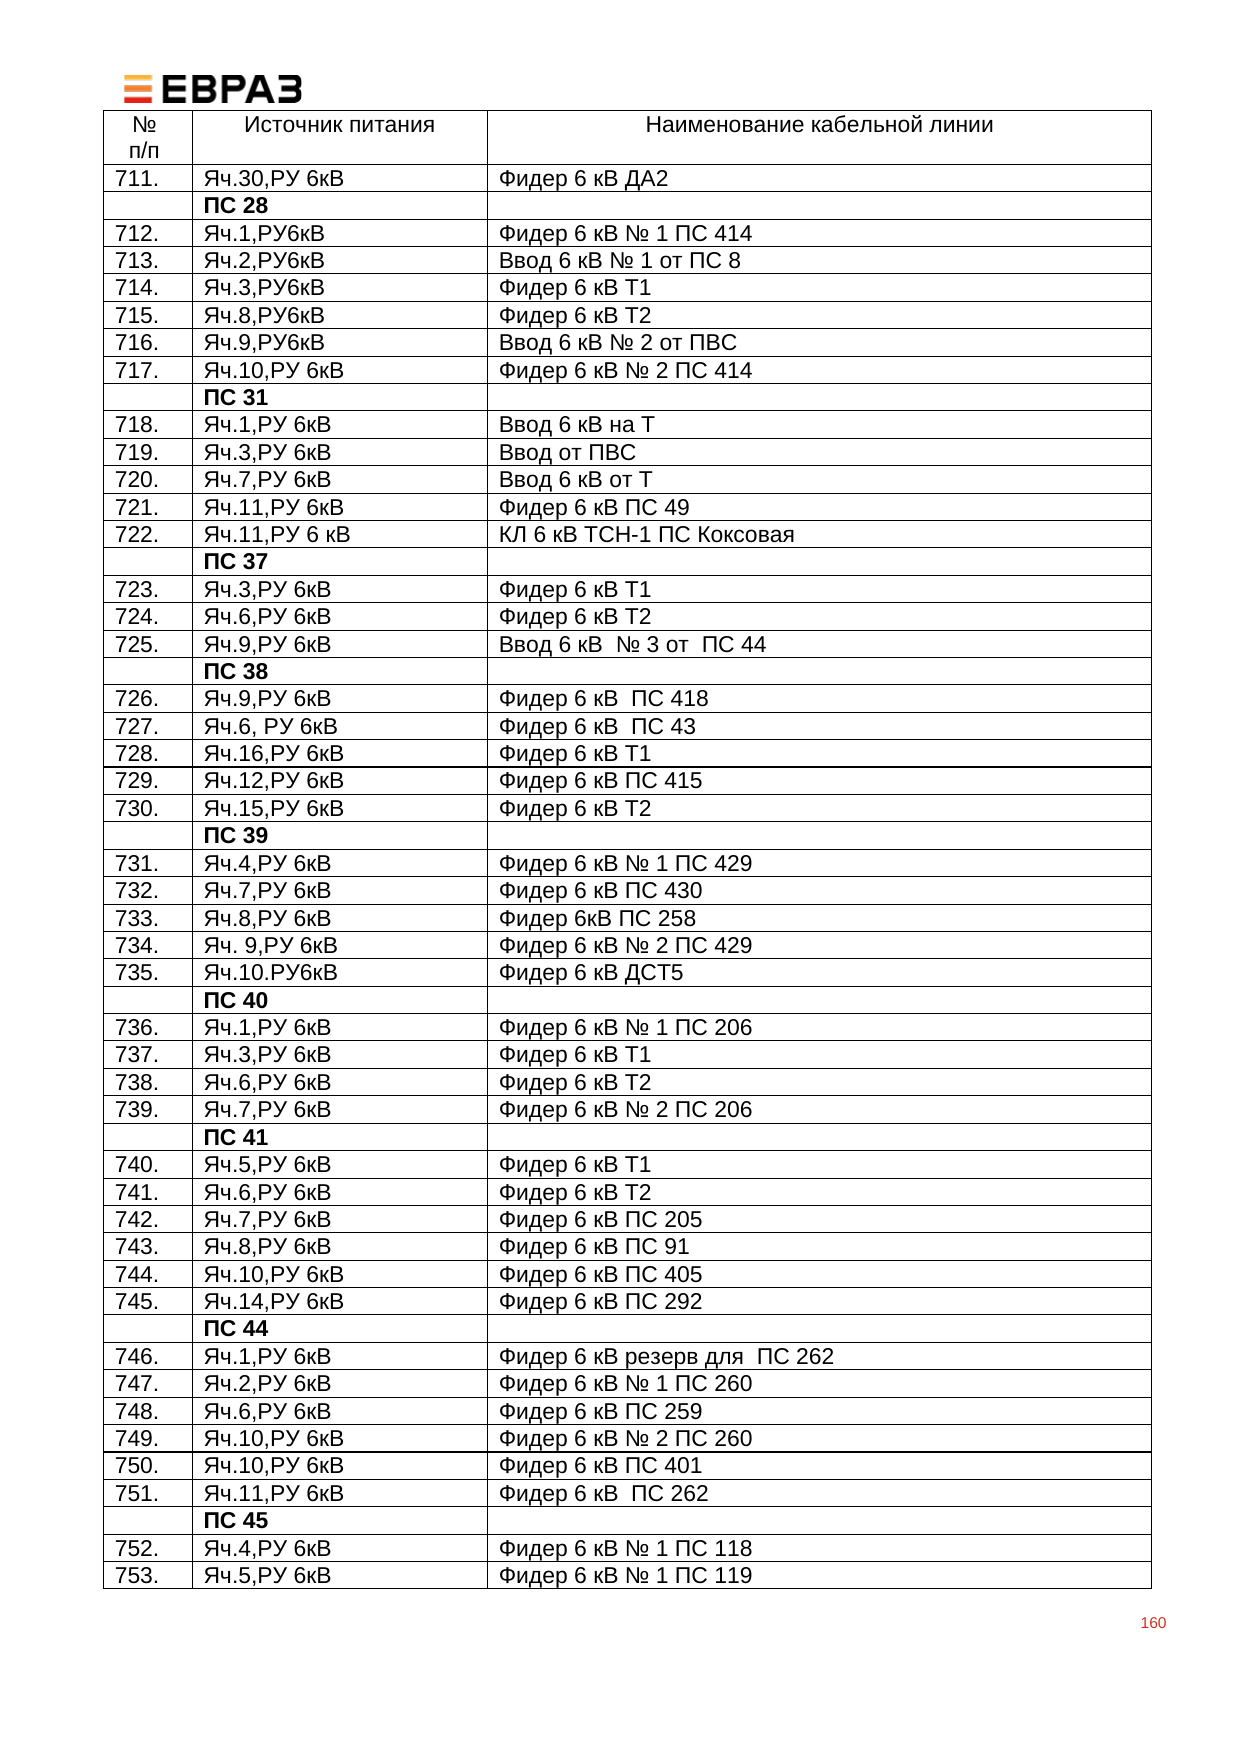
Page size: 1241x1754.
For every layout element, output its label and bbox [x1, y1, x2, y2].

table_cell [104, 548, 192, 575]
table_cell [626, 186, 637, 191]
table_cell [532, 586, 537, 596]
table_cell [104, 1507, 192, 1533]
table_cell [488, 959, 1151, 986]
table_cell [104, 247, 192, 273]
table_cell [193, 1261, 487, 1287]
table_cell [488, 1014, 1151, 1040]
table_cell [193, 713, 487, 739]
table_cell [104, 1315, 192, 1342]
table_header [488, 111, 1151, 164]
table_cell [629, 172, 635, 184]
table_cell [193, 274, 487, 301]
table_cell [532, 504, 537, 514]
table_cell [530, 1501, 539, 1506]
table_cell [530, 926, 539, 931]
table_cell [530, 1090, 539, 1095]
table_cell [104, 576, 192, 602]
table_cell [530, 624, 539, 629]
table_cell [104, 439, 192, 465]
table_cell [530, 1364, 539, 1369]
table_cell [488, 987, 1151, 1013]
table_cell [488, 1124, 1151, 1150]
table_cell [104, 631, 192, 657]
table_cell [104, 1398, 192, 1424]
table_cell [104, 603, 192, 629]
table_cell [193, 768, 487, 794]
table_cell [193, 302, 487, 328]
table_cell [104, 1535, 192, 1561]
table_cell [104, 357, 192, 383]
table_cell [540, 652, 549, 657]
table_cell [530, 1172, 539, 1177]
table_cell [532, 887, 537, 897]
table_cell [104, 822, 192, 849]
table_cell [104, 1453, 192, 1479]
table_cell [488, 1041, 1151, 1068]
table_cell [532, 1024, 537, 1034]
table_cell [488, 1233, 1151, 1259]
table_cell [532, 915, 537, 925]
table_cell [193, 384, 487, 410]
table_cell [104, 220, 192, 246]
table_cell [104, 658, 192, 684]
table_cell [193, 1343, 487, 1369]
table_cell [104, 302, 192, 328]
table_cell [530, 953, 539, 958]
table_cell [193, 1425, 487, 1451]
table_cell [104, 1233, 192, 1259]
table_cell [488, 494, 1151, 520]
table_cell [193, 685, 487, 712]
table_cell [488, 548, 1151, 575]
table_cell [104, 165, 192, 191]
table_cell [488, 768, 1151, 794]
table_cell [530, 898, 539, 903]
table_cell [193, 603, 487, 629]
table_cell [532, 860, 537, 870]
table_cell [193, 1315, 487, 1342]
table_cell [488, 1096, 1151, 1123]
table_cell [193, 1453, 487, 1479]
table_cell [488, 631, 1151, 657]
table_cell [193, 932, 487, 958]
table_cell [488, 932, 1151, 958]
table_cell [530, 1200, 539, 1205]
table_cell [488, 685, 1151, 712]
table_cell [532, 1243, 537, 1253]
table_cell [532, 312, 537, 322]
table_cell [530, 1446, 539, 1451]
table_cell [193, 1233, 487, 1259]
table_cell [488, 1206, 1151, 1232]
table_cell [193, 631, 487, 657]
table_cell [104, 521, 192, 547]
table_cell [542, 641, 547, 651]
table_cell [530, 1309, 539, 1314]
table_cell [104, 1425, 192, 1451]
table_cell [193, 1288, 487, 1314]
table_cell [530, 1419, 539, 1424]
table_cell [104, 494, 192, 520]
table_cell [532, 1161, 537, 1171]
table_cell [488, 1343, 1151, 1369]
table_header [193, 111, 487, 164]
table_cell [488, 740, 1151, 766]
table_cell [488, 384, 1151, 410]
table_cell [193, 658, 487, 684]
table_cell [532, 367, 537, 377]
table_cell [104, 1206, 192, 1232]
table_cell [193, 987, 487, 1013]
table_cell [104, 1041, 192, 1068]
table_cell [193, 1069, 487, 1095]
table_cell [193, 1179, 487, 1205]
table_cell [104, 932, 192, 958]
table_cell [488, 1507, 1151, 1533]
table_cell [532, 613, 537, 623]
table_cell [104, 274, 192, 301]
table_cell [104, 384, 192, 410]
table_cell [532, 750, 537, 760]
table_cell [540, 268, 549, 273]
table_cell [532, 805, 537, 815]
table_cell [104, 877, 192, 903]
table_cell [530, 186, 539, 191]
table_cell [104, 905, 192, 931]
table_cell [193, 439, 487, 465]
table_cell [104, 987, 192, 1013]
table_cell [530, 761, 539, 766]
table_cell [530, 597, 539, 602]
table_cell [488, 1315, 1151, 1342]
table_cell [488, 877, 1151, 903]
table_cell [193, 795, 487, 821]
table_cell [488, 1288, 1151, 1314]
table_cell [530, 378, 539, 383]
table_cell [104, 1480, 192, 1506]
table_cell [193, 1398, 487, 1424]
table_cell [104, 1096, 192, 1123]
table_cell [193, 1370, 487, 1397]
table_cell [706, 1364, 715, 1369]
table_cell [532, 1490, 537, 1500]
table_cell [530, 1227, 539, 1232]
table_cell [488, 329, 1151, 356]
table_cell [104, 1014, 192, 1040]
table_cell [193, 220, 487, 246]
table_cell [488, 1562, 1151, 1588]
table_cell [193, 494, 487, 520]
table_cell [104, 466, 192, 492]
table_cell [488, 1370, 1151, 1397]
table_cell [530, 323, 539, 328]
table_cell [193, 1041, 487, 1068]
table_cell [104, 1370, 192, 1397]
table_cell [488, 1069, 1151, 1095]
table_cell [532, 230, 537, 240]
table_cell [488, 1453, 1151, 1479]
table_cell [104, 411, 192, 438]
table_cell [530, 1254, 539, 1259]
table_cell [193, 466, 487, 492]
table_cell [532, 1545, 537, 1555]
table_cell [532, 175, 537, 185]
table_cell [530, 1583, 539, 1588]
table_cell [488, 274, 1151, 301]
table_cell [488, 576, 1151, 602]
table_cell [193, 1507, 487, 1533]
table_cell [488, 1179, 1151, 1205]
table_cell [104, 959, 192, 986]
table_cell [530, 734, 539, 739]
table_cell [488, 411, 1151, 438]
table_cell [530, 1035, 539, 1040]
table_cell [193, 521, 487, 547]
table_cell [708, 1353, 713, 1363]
picture [124, 75, 302, 103]
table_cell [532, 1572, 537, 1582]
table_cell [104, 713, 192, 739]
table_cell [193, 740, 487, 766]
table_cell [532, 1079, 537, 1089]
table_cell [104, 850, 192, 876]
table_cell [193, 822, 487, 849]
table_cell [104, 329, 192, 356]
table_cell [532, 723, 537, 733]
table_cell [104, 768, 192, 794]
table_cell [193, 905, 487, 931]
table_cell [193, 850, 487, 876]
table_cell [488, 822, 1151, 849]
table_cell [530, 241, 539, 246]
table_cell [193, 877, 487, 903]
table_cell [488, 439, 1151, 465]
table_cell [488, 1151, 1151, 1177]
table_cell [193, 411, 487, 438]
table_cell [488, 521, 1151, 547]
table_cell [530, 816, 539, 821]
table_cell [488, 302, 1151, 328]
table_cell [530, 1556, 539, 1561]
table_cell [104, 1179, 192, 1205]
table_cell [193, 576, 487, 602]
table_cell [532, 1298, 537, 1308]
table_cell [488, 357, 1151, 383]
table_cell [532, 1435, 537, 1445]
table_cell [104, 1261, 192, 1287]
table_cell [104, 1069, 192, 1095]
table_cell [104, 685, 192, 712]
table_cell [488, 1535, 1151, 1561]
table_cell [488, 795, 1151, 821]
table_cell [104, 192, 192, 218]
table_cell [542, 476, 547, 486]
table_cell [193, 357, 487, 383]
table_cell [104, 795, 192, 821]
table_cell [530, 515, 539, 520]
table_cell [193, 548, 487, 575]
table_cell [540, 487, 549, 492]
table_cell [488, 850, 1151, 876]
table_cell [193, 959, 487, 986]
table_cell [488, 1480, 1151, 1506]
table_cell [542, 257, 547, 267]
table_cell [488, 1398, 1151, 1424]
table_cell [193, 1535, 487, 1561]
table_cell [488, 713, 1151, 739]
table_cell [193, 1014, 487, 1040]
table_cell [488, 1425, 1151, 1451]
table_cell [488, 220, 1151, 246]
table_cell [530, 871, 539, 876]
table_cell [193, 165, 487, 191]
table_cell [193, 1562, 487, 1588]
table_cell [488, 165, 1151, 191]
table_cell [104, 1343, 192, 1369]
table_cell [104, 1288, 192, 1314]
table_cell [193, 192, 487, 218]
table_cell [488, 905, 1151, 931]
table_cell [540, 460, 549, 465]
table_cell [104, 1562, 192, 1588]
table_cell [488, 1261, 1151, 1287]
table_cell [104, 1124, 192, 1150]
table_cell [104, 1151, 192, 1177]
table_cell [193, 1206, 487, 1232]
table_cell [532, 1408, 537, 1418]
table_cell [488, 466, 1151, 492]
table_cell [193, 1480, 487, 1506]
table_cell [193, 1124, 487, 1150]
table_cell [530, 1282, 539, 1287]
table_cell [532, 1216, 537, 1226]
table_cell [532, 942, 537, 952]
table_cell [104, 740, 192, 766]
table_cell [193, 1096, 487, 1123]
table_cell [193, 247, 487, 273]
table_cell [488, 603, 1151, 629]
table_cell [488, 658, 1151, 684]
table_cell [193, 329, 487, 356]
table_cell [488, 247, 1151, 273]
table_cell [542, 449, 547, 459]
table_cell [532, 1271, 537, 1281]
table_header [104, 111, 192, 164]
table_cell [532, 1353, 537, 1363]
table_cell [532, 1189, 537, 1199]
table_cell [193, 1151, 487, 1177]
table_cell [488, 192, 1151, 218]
